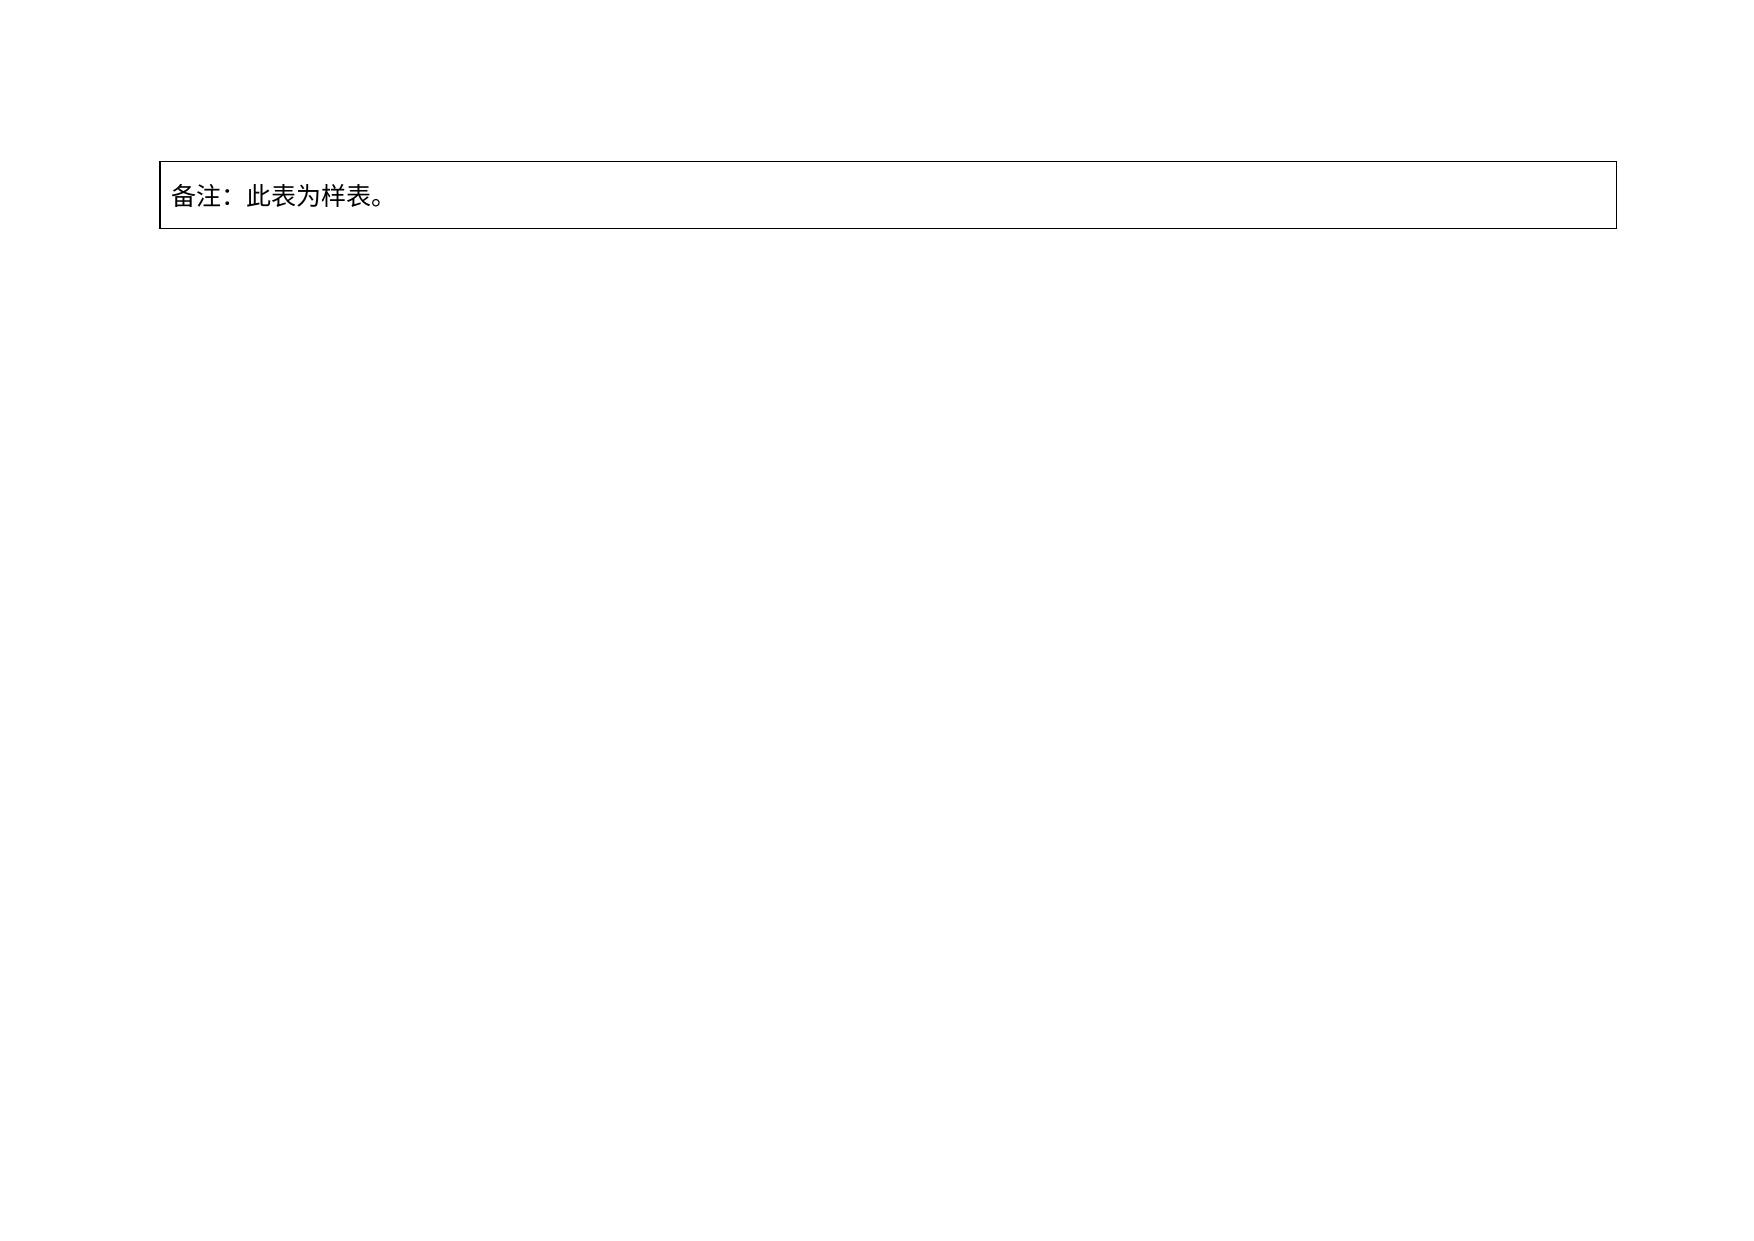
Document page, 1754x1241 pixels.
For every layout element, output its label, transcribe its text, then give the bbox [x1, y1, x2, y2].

table_cell 备注：此表为样表。 [161, 162, 1616, 227]
